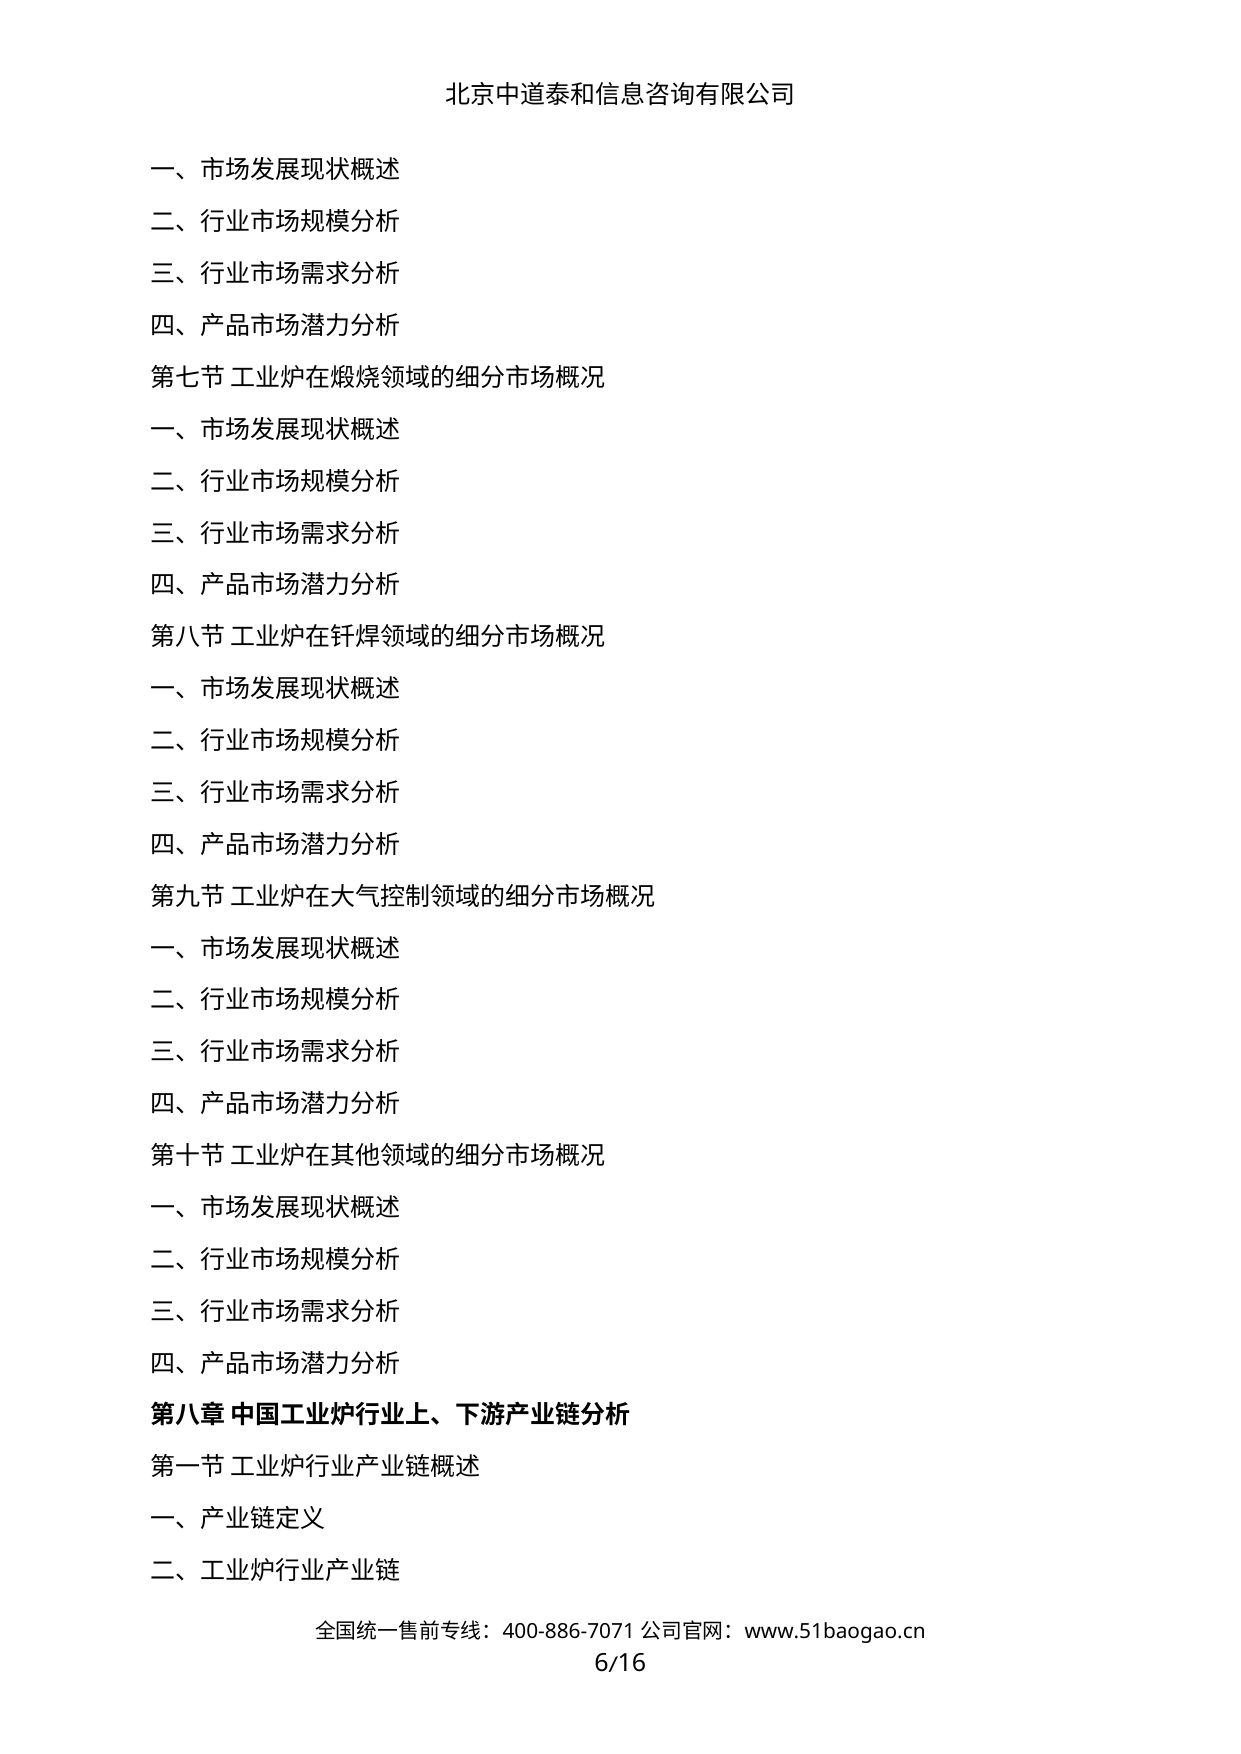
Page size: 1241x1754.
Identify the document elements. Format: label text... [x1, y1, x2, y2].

text 三、行业市场需求分析 [150, 1291, 1090, 1327]
text 三、行业市场需求分析 [150, 513, 1090, 549]
text 二、工业炉行业产业链 [150, 1551, 1090, 1587]
text 一、产业链定义 [150, 1499, 1090, 1535]
text 二、行业市场规模分析 [150, 1239, 1090, 1276]
text 四、产品市场潜力分析 [150, 306, 1090, 342]
text 一、市场发展现状概述 [150, 669, 1090, 705]
text 三、行业市场需求分析 [150, 772, 1090, 809]
text 第八节 工业炉在钎焊领域的细分市场概况 [150, 617, 1090, 653]
text 四、产品市场潜力分析 [150, 1343, 1090, 1379]
text 二、行业市场规模分析 [150, 721, 1090, 757]
text 四、产品市场潜力分析 [150, 824, 1090, 861]
text 二、行业市场规模分析 [150, 980, 1090, 1016]
text 四、产品市场潜力分析 [150, 1084, 1090, 1120]
text 第一节 工业炉行业产业链概述 [150, 1447, 1090, 1483]
text 一、市场发展现状概述 [150, 1187, 1090, 1224]
text 四、产品市场潜力分析 [150, 565, 1090, 601]
text 一、市场发展现状概述 [150, 150, 1090, 186]
text 一、市场发展现状概述 [150, 928, 1090, 964]
text 三、行业市场需求分析 [150, 1032, 1090, 1068]
text 第十节 工业炉在其他领域的细分市场概况 [150, 1136, 1090, 1172]
text 二、行业市场规模分析 [150, 461, 1090, 497]
text 第九节 工业炉在大气控制领域的细分市场概况 [150, 876, 1090, 912]
text 一、市场发展现状概述 [150, 409, 1090, 446]
text 第七节 工业炉在煅烧领域的细分市场概况 [150, 357, 1090, 394]
text 二、行业市场规模分析 [150, 202, 1090, 238]
text 第八章 中国工业炉行业上、下游产业链分析 [150, 1395, 1090, 1431]
text 三、行业市场需求分析 [150, 254, 1090, 290]
